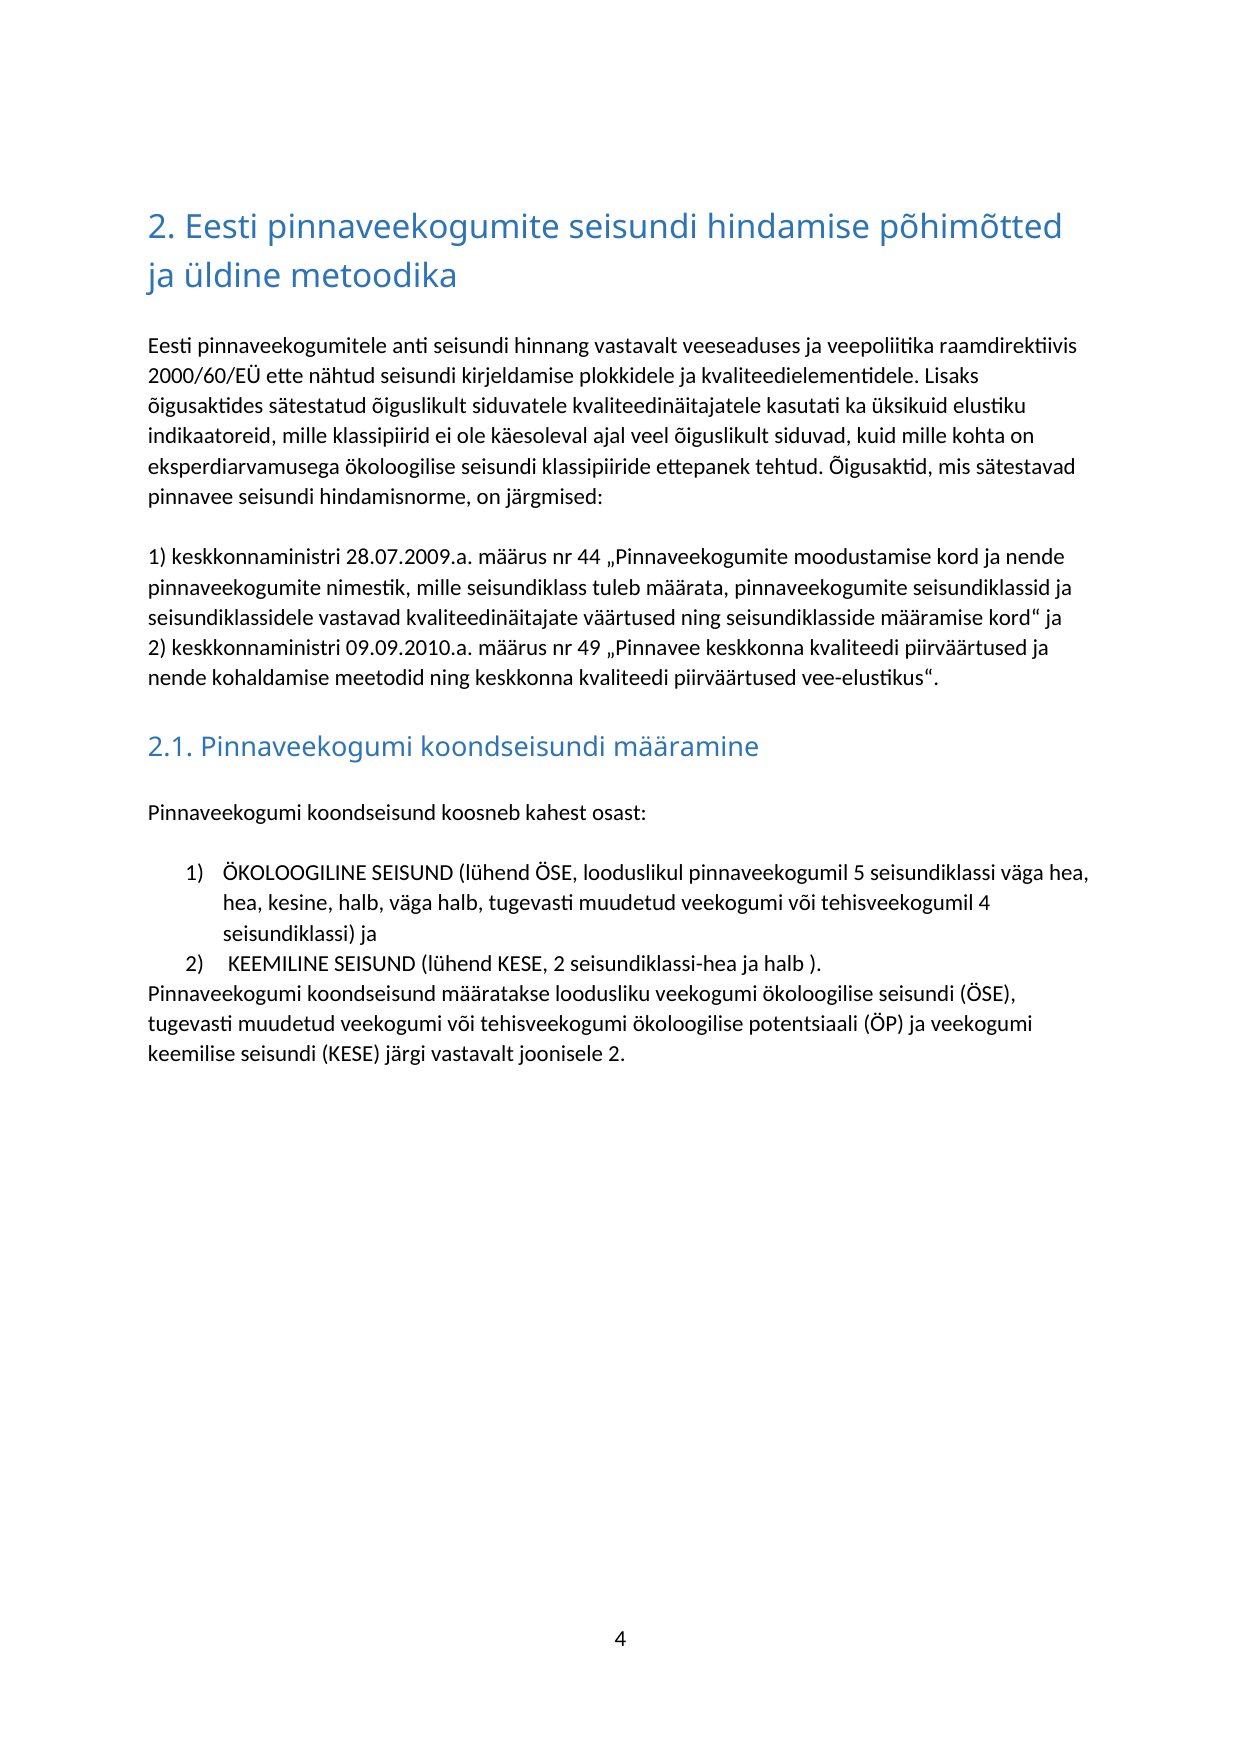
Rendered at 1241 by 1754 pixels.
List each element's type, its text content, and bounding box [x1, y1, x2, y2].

subtitle 2. Eesti pinnaveekogumite seisundi hindamise põhimõtted ja üldine metoodika [148, 203, 1093, 297]
text 1) keskkonnaministri 28.07.2009.a. määrus nr 44 „Pinnaveekogumite moodustamise kord ja nende pinnaveekogumite nimestik, mille seisundiklass tuleb määrata, pinnaveekogumite seisundiklassid ja seisundiklassidele vastavad kvaliteedinäitajate väärtused ning seisundiklasside määramise kord“ ja [148, 542, 1093, 631]
text Eesti pinnaveekogumitele anti seisundi hinnang vastavalt veeseaduses ja veepoliitika raamdirektiivis 2000/60/EÜ ette nähtud seisundi kirjeldamise plokkidele ja kvaliteedielementidele. Lisaks õigusaktides sätestatud õiguslikult siduvatele kvaliteedinäitajatele kasutati ka üksikuid elustiku indikaatoreid, mille klassipiirid ei ole käesoleval ajal veel õiguslikult siduvad, kuid mille kohta on eksperdiarvamusega ökoloogilise seisundi klassipiiride ettepanek tehtud. Õigusaktid, mis sätestavad pinnavee seisundi hindamisnorme, on järgmised: [148, 331, 1093, 510]
text Pinnaveekogumi koondseisund määratakse loodusliku veekogumi ökoloogilise seisundi (ÖSE), tugevasti muudetud veekogumi või tehisveekogumi ökoloogilise potentsiaali (ÖP) ja veekogumi keemilise seisundi (KESE) järgi vastavalt joonisele 2. [148, 979, 1093, 1067]
text Pinnaveekogumi koondseisund koosneb kahest osast: [148, 798, 1093, 826]
text 2) keskkonnaministri 09.09.2010.a. määrus nr 49 „Pinnavee keskkonna kvaliteedi piirväärtused ja nende kohaldamise meetodid ning keskkonna kvaliteedi piirväärtused vee-elustikus“. [148, 633, 1093, 691]
list KEEMILINE SEISUND (lühend KESE, 2 seisundiklassi-hea ja halb ). [185, 949, 1093, 977]
subtitle 2.1. Pinnaveekogumi koondseisundi määramine [148, 728, 1093, 765]
list ÖKOLOOGILINE SEISUND (lühend ÖSE, looduslikul pinnaveekogumil 5 seisundiklassi väga hea, hea, kesine, halb, väga halb, tugevasti muudetud veekogumi või tehisveekogumil 4 seisundiklassi) ja [185, 858, 1093, 947]
